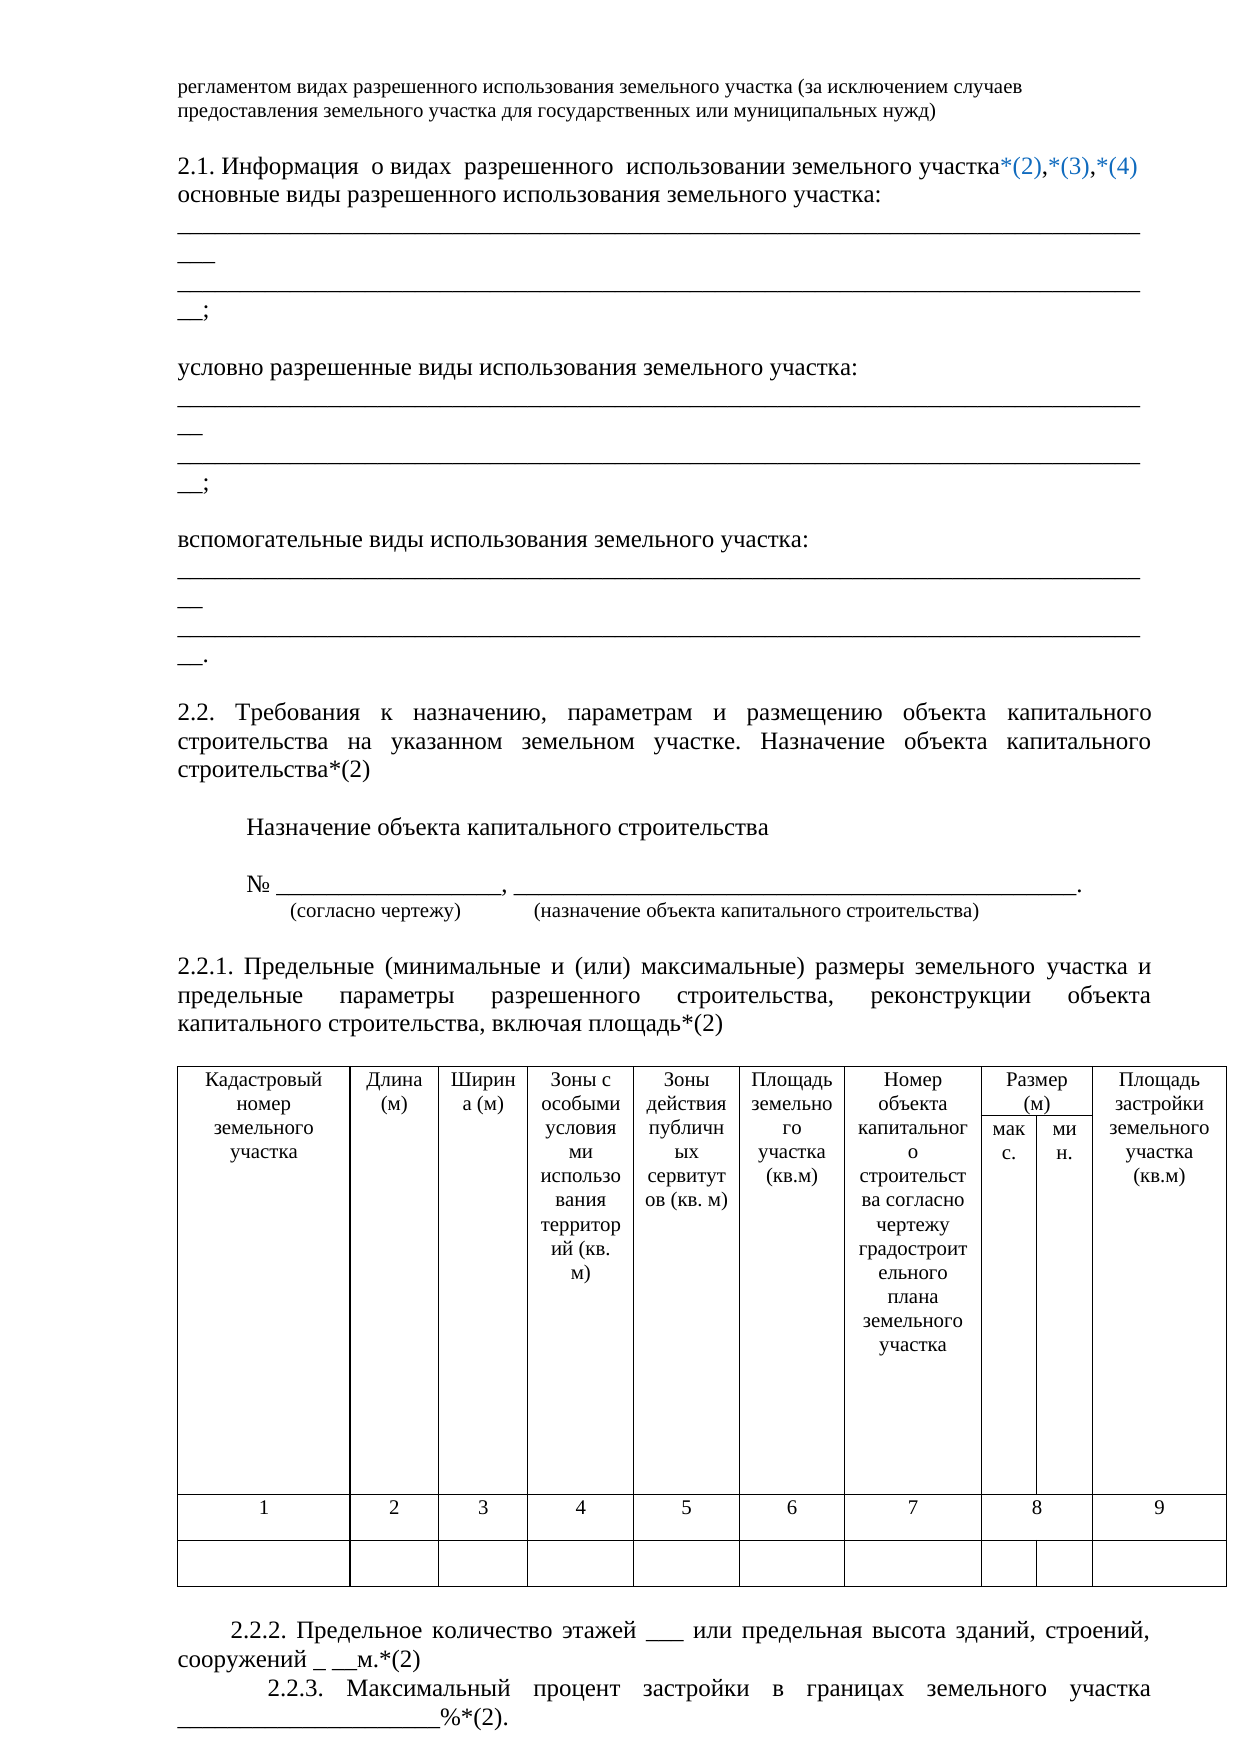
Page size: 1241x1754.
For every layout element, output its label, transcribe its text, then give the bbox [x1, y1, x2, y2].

text условно разрешенные виды использования земельного участка: [177, 352, 1152, 381]
table_cell [178, 1541, 349, 1586]
table_cell 1 [178, 1495, 349, 1540]
table_header Зоны действия публичных сервитутов (кв. м) [634, 1067, 739, 1494]
text _______________________________________________________________________________; [177, 266, 1152, 323]
table_cell 3 [439, 1495, 527, 1540]
text _______________________________________________________________________________. [177, 611, 1152, 668]
table_cell мин. [1037, 1116, 1092, 1494]
table_cell макс. [982, 1116, 1036, 1494]
table_header Длина (м) [351, 1067, 438, 1494]
table_cell [439, 1541, 527, 1586]
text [177, 74, 1152, 122]
table_cell 4 [528, 1495, 633, 1540]
table_header Номер объекта капитального строительства согласно чертежу градостроительного плана земельного участка [845, 1067, 981, 1494]
text _______________________________________________________________________________ [177, 381, 1152, 438]
table_cell [351, 1541, 438, 1586]
table_header Зоны с особыми условиями использования территорий (кв. м) [528, 1067, 633, 1494]
table_cell 5 [634, 1495, 739, 1540]
text 2.2.1. Предельные (минимальные и (или) максимальные) размеры земельного участка и предельные параметры разрешенного строительства, реконструкции объекта капитального строительства, включая площадь*(2) [177, 951, 1152, 1037]
table_header Площадь застройки земельного участка (кв.м) [1093, 1067, 1226, 1494]
table_cell [528, 1541, 633, 1586]
table_cell [845, 1541, 981, 1586]
table_cell [982, 1541, 1036, 1586]
text вспомогательные виды использования земельного участка: [177, 524, 1152, 553]
table_cell 8 [982, 1495, 1092, 1540]
text 2.1. Информация о видах разрешенного использовании земельного участка*(2),*(3),*(4) [177, 151, 1152, 179]
text ________________________________________________________________________________ [177, 208, 1152, 266]
table_cell 2 [351, 1495, 438, 1540]
table_cell [1037, 1541, 1092, 1586]
text основные виды разрешенного использования земельного участка: [177, 179, 1152, 208]
table_header Размер (м) [982, 1067, 1092, 1115]
table_cell [740, 1541, 844, 1586]
text № __________________, _____________________________________________. [177, 869, 1152, 898]
table_cell 6 [740, 1495, 844, 1540]
text (согласно чертежу) (назначение объекта капитального строительства) [177, 898, 1152, 922]
text 2.2.2. Предельное количество этажей ___ или предельная высота зданий, строений, сооружений _ __м.*(2) [177, 1616, 1152, 1673]
text 2.2. Требования к назначению, параметрам и размещению объекта капитального строительства на указанном земельном участке. Назначение объекта капитального строительства*(2) [177, 697, 1152, 783]
table_header Кадастровый номер земельного участка [178, 1067, 349, 1494]
table_header Ширина (м) [439, 1067, 527, 1494]
table_header Площадь земельного участка (кв.м) [740, 1067, 844, 1494]
table_cell 9 [1093, 1495, 1226, 1540]
text Назначение объекта капитального строительства [177, 812, 1152, 841]
text _______________________________________________________________________________ [177, 553, 1152, 611]
table_cell 7 [845, 1495, 981, 1540]
text _______________________________________________________________________________; [177, 438, 1152, 496]
table_cell [1093, 1541, 1226, 1586]
table_cell [634, 1541, 739, 1586]
text 2.2.3. Максимальный процент застройки в границах земельного участка _____________________%*(2). [177, 1673, 1152, 1731]
